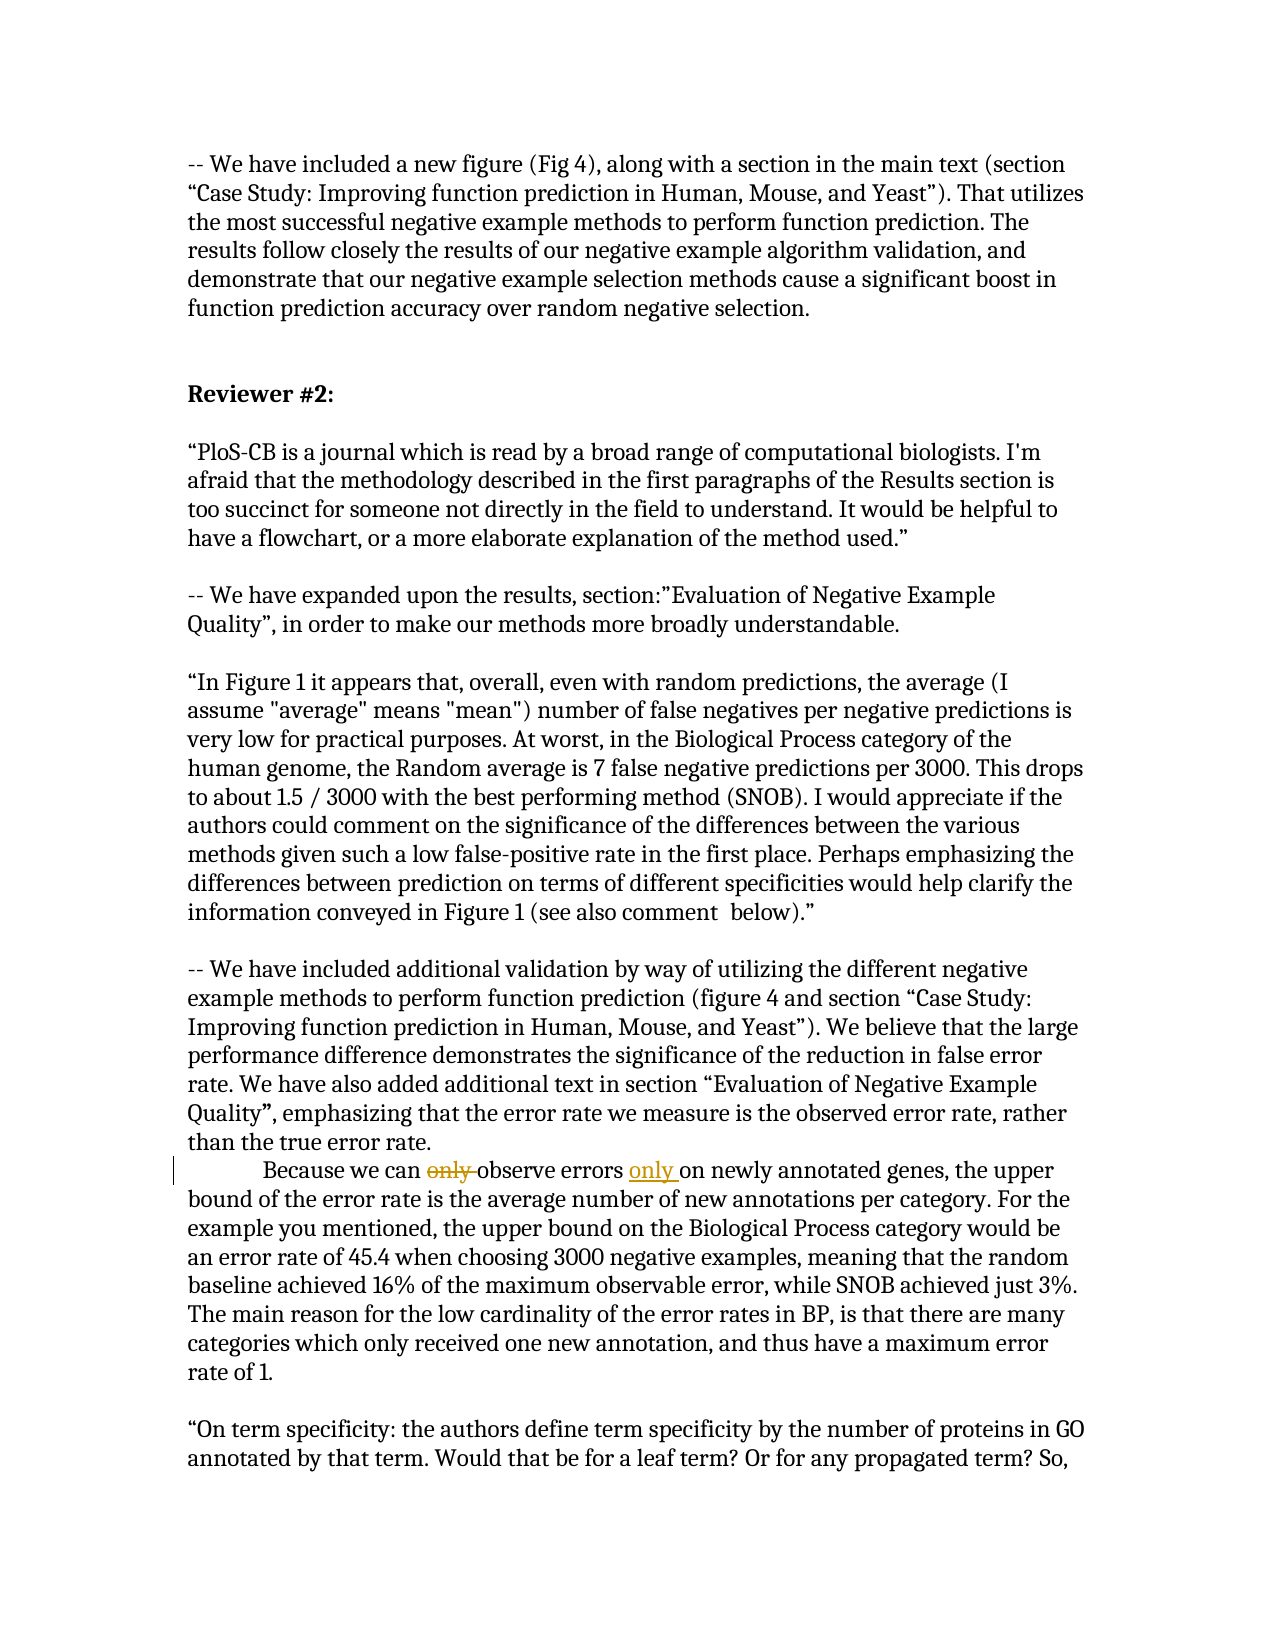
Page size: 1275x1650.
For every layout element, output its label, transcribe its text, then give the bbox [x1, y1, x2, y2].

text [187, 1415, 1087, 1472]
text “PloS-CB is a journal which is read by a broad range of computational biologists. I'm afraid that the methodology described in the first paragraphs of the Results section is too succinct for someone not directly in the field to understand. It would be helpful to have a flowchart, or a more elaborate explanation of the method used.” [187, 437, 1087, 552]
text -- We have included additional validation by way of utilizing the different negative example methods to perform function prediction (figure 4 and section “Case Study: Improving function prediction in Human, Mouse, and Yeast”). We believe that the large performance difference demonstrates the significance of the reduction in false error rate. We have also added additional text in section “Evaluation of Negative Example Quality”, emphasizing that the error rate we measure is the observed error rate, rather than the true error rate. [187, 955, 1087, 1156]
text -- We have included a new figure (Fig 4), along with a section in the main text (section “Case Study: Improving function prediction in Human, Mouse, and Yeast”). That utilizes the most successful negative example methods to perform function prediction. The results follow closely the results of our negative example algorithm validation, and demonstrate that our negative example selection methods cause a significant boost in function prediction accuracy over random negative selection. [187, 150, 1087, 322]
text “In Figure 1 it appears that, overall, even with random predictions, the average (I assume "average" means "mean") number of false negatives per negative predictions is very low for practical purposes. At worst, in the Biological Process category of the human genome, the Random average is 7 false negative predictions per 3000. This drops to about 1.5 / 3000 with the best performing method (SNOB). I would appreciate if the authors could comment on the significance of the differences between the various methods given such a low false-positive rate in the first place. Perhaps emphasizing the differences between prediction on terms of different specificities would help clarify the information conveyed in Figure 1 (see also comment below).” [187, 667, 1087, 926]
text Because we can observe errors on newly annotated genes, the upper bound of the error rate is the average number of new annotations per category. For the example you mentioned, the upper bound on the Biological Process category would be an error rate of 45.4 when choosing 3000 negative examples, meaning that the random baseline achieved 16% of the maximum observable error, while SNOB achieved just 3%. The main reason for the low cardinality of the error rates in BP, is that there are many categories which only received one new annotation, and thus have a maximum error rate of 1. [187, 1156, 1087, 1386]
text Reviewer #2: [187, 380, 1087, 409]
text -- We have expanded upon the results, section:”Evaluation of Negative Example Quality”, in order to make our methods more broadly understandable. [187, 581, 1087, 639]
